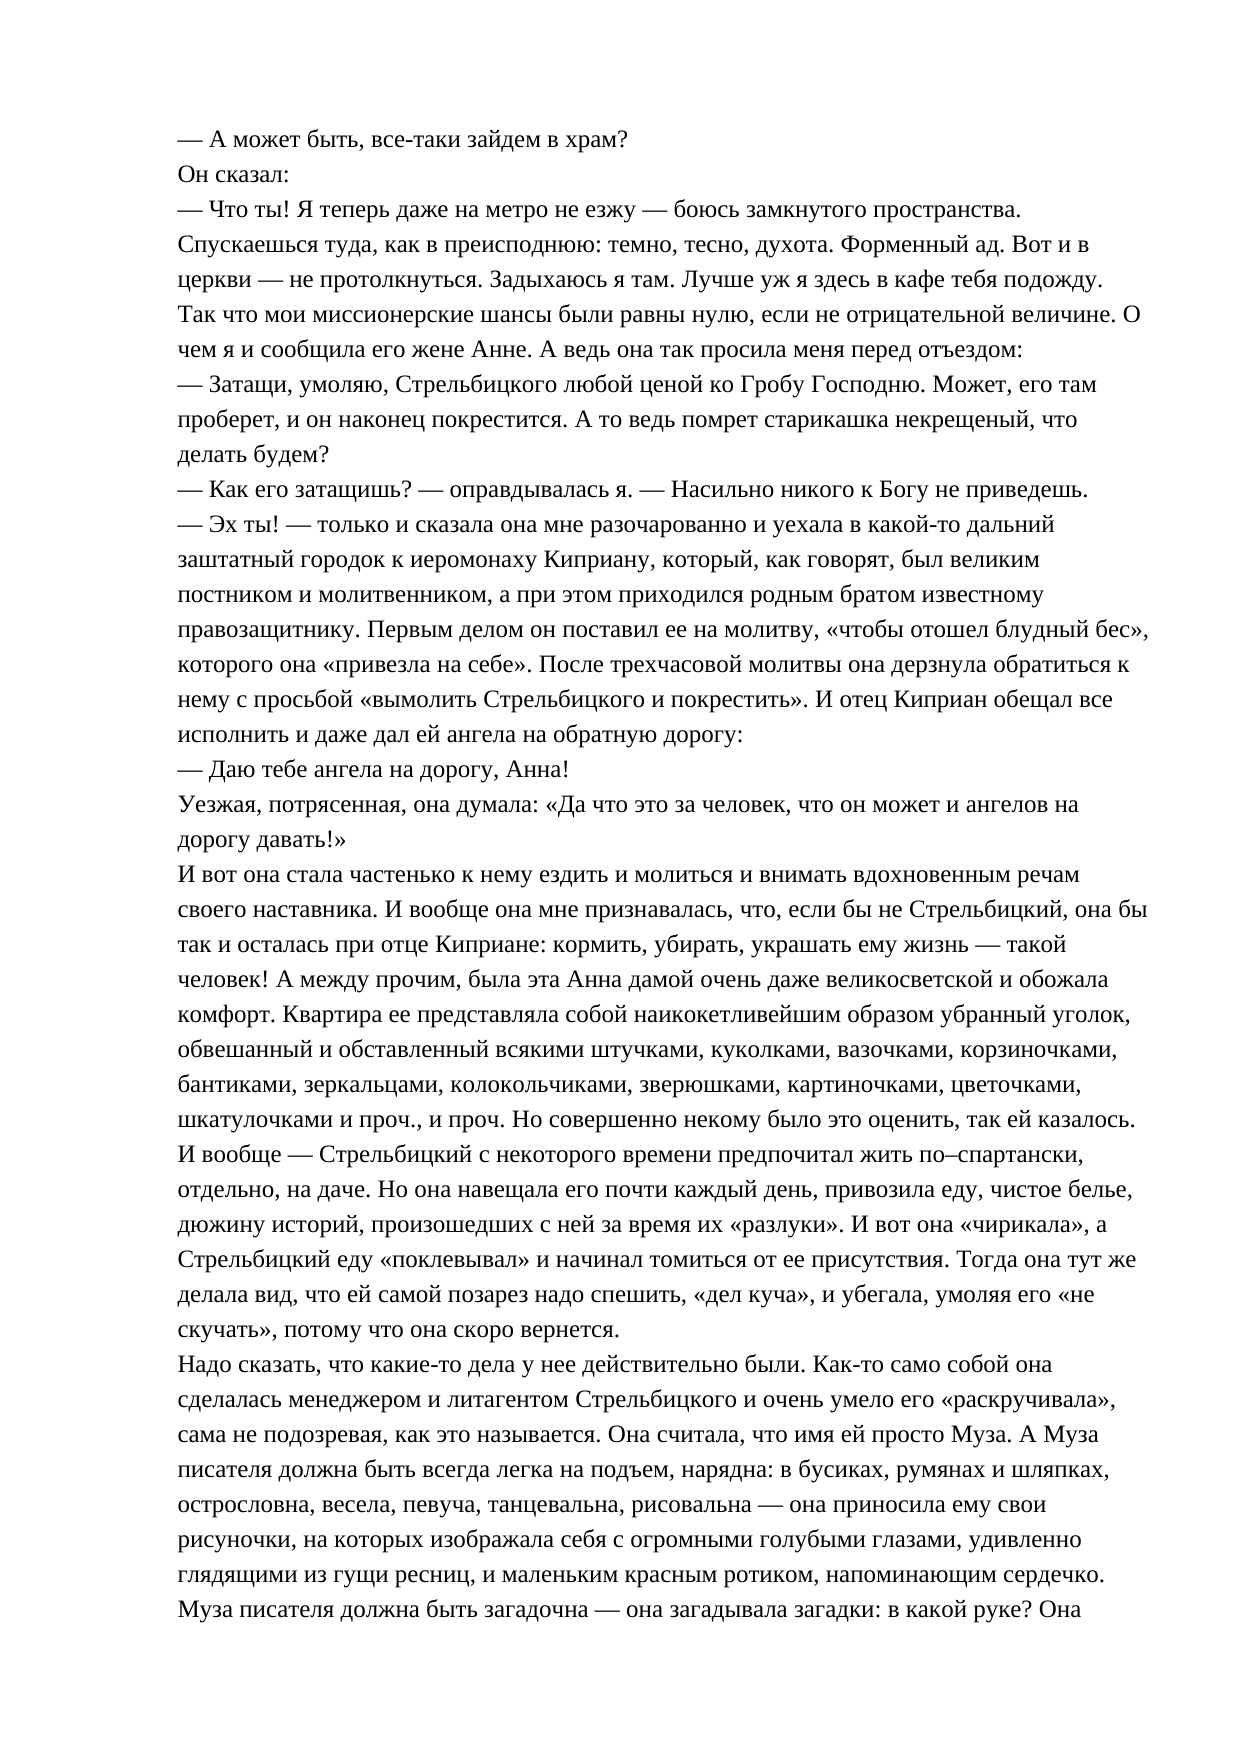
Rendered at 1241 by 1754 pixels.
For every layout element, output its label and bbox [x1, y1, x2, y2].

text [177, 118, 1152, 1623]
